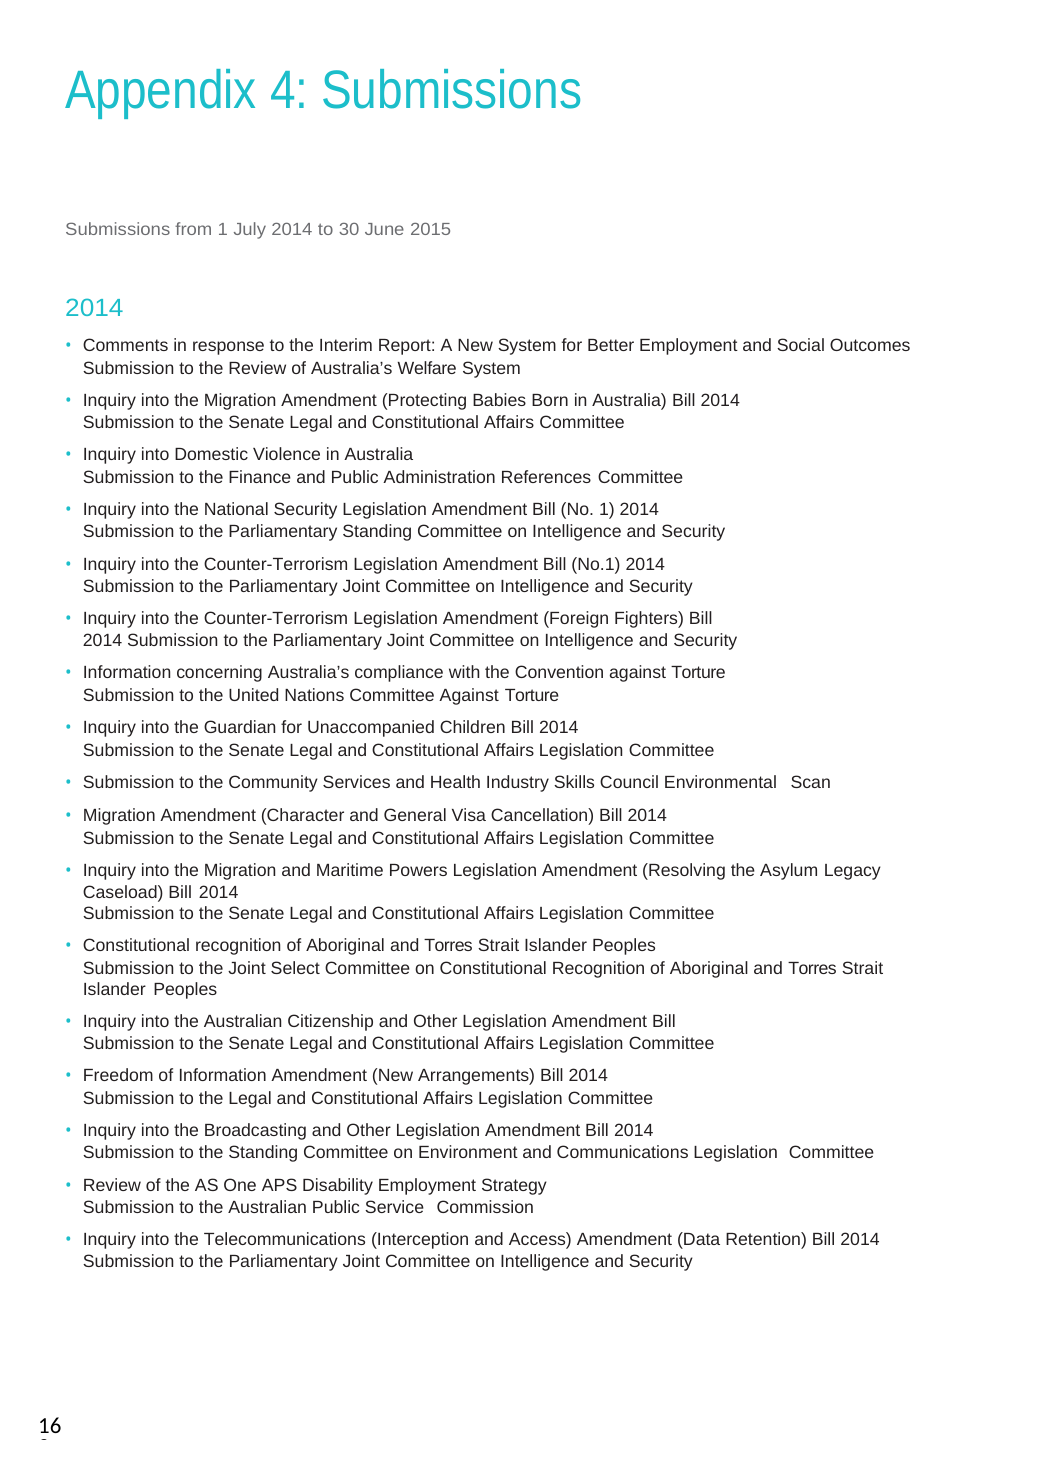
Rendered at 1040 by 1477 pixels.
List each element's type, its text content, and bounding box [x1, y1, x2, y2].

text Submission to the Finance and Public Administration References Committee [83, 467, 921, 487]
list Inquiry into the Migration and Maritime Powers Legislation Amendment (Resolving the Asylum Legacy Caseload) Bill 2014 [65, 857, 887, 902]
list Comments in response to the Interim Report: A New System for Better Employment and Social Outcomes Submission to the Review of Australia’s Welfare System [65, 333, 920, 378]
text 2014 [65, 293, 921, 322]
text Submission to the Senate Legal and Constitutional Affairs Legislation Committee [83, 739, 921, 760]
list Inquiry into the National Security Legislation Amendment Bill (No. 1) 2014 Submission to the Parliamentary Standing Committee on Intelligence and Security [65, 497, 731, 542]
list Constitutional recognition of Aboriginal and Torres Strait Islander Peoples [65, 933, 931, 957]
list Inquiry into Domestic Violence in Australia [65, 442, 931, 466]
list Inquiry into the Migration Amendment (Protecting Babies Born in Australia) Bill 2014 Submission to the Senate Legal and Constitutional Affairs Committee [65, 387, 745, 432]
text Submissions from 1 July 2014 to 30 June 2015 [65, 218, 921, 239]
list Inquiry into the Australian Citizenship and Other Legislation Amendment Bill Submission to the Senate Legal and Constitutional Affairs Legislation Committee [65, 1008, 721, 1053]
text Appendix 4: Submissions [65, 57, 921, 119]
list Inquiry into the Guardian for Unaccompanied Children Bill 2014 [65, 714, 931, 739]
list Inquiry into the Counter-Terrorism Legislation Amendment Bill (No.1) 2014 Submission to the Parliamentary Joint Committee on Intelligence and Security [65, 551, 699, 596]
text Submission to the Senate Legal and Constitutional Affairs Legislation Committee [83, 903, 921, 923]
list Inquiry into the Counter-Terrorism Legislation Amendment (Foreign Fighters) Bill 2014 Submission to the Parliamentary Joint Committee on Intelligence and Security [65, 606, 755, 651]
list Submission to the Community Services and Health Industry Skills Council Environmental Scan [65, 769, 931, 793]
text Submission to the Standing Committee on Environment and Communications Legislation Committee [83, 1142, 921, 1162]
list Inquiry into the Broadcasting and Other Legislation Amendment Bill 2014 [65, 1117, 931, 1141]
list Review of the AS One APS Disability Employment Strategy Submission to the Australian Public Service Commission [65, 1172, 548, 1217]
list Freedom of Information Amendment (New Arrangements) Bill 2014 Submission to the Legal and Constitutional Affairs Legislation Committee [65, 1063, 660, 1108]
list Migration Amendment (Character and General Visa Cancellation) Bill 2014 Submission to the Senate Legal and Constitutional Affairs Legislation Committee [65, 803, 721, 848]
list Information concerning Australia’s compliance with the Convention against Torture Submission to the United Nations Committee Against Torture [65, 660, 734, 705]
list Inquiry into the Telecommunications (Interception and Access) Amendment (Data Retention) Bill 2014 Submission to the Parliamentary Joint Committee on Intelligence and Security [65, 1226, 880, 1272]
text Submission to the Joint Select Committee on Constitutional Recognition of Aboriginal and Torres Strait Islander Peoples [83, 958, 896, 999]
